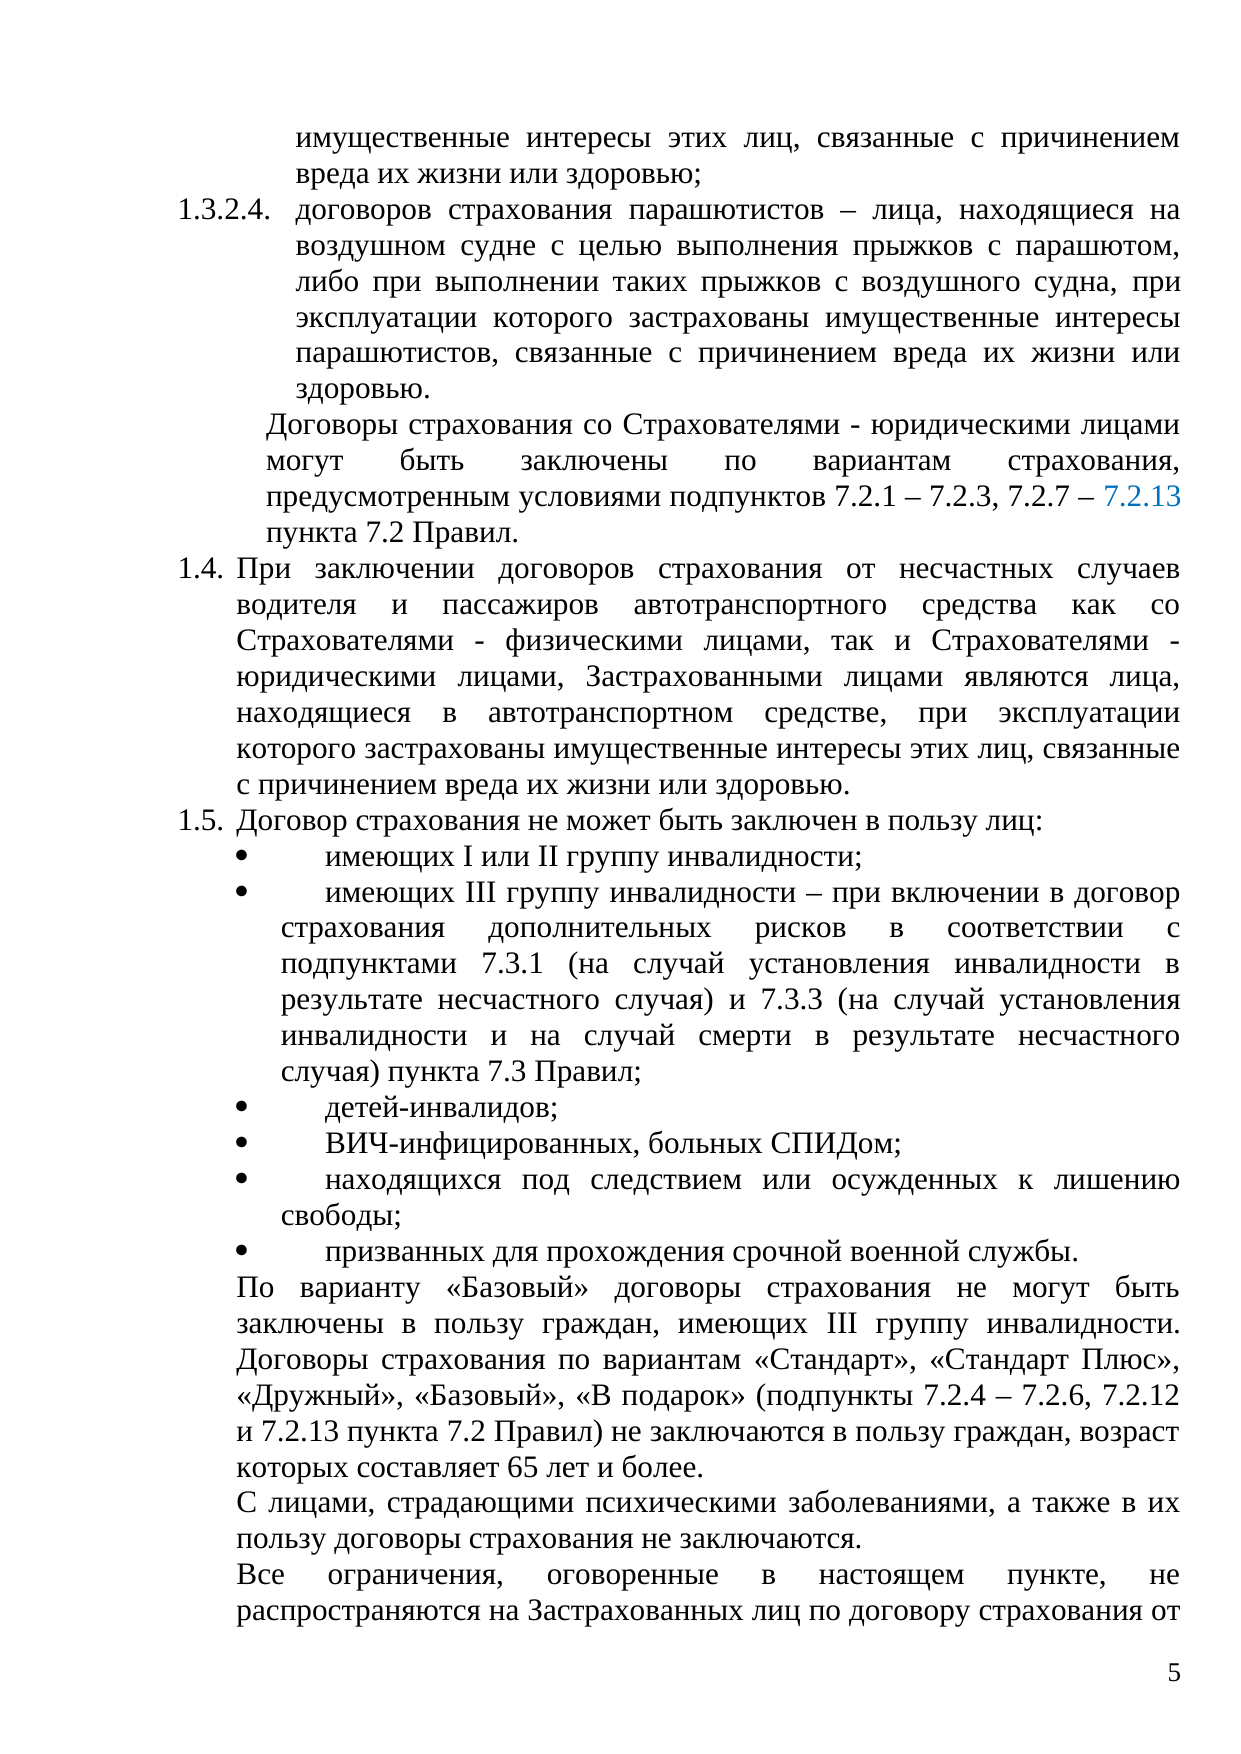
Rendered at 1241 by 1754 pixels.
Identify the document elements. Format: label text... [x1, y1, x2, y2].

text 1.4. При заключении договоров страхования от несчастных случаев водителя и пассажиров автотранспортного средства как со Страхователями - физическими лицами, так и Страхователями - юридическими лицами, Застрахованными лицами являются лица, находящиеся в автотранспортном средстве, при эксплуатации которого застрахованы имущественные интересы этих лиц, связанные с причинением вреда их жизни или здоровью. [177, 549, 1181, 801]
text Договоры страхования со Страхователями - юридическими лицами могут быть заключены по вариантам страхования, предусмотренным условиями подпунктов 7.2.1 – 7.2.3, 7.2.7 – 7.2.13 пункта 7.2 Правил. [266, 406, 1181, 549]
list детей-инвалидов; [236, 1088, 1181, 1124]
list имеющих I или II группу инвалидности; [236, 837, 1181, 873]
text 1.5. Договор страхования не может быть заключен в пользу лиц: [177, 801, 1181, 837]
text 1.3.2.4. договоров страхования парашютистов – лица, находящиеся на воздушном судне с целью выполнения прыжков с парашютом, либо при выполнении таких прыжков с воздушного судна, при эксплуатации которого застрахованы имущественные интересы парашютистов, связанные с причинением вреда их жизни или здоровью. [177, 190, 1181, 406]
list находящихся под следствием или осужденных к лишению свободы; [236, 1160, 1181, 1232]
list ВИЧ-инфицированных, больных СПИДом; [236, 1124, 1181, 1160]
text По варианту «Базовый» договоры страхования не могут быть заключены в пользу граждан, имеющих III группу инвалидности. Договоры страхования по вариантам «Стандарт», «Стандарт Плюс», «Дружный», «Базовый», «В подарок» (подпункты 7.2.4 – 7.2.6, 7.2.12 и 7.2.13 пункта 7.2 Правил) не заключаются в пользу граждан, возраст которых составляет 65 лет и более. [236, 1268, 1181, 1484]
list призванных для прохождения срочной военной службы. [236, 1232, 1181, 1268]
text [177, 118, 1181, 190]
text С лицами, страдающими психическими заболеваниями, а также в их пользу договоры страхования не заключаются. [236, 1484, 1181, 1556]
list имеющих III группу инвалидности – при включении в договор страхования дополнительных рисков в соответствии с подпунктами 7.3.1 (на случай установления инвалидности в результате несчастного случая) и 7.3.3 (на случай установления инвалидности и на случай смерти в результате несчастного случая) пункта 7.3 Правил; [236, 873, 1181, 1088]
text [236, 1556, 1181, 1627]
